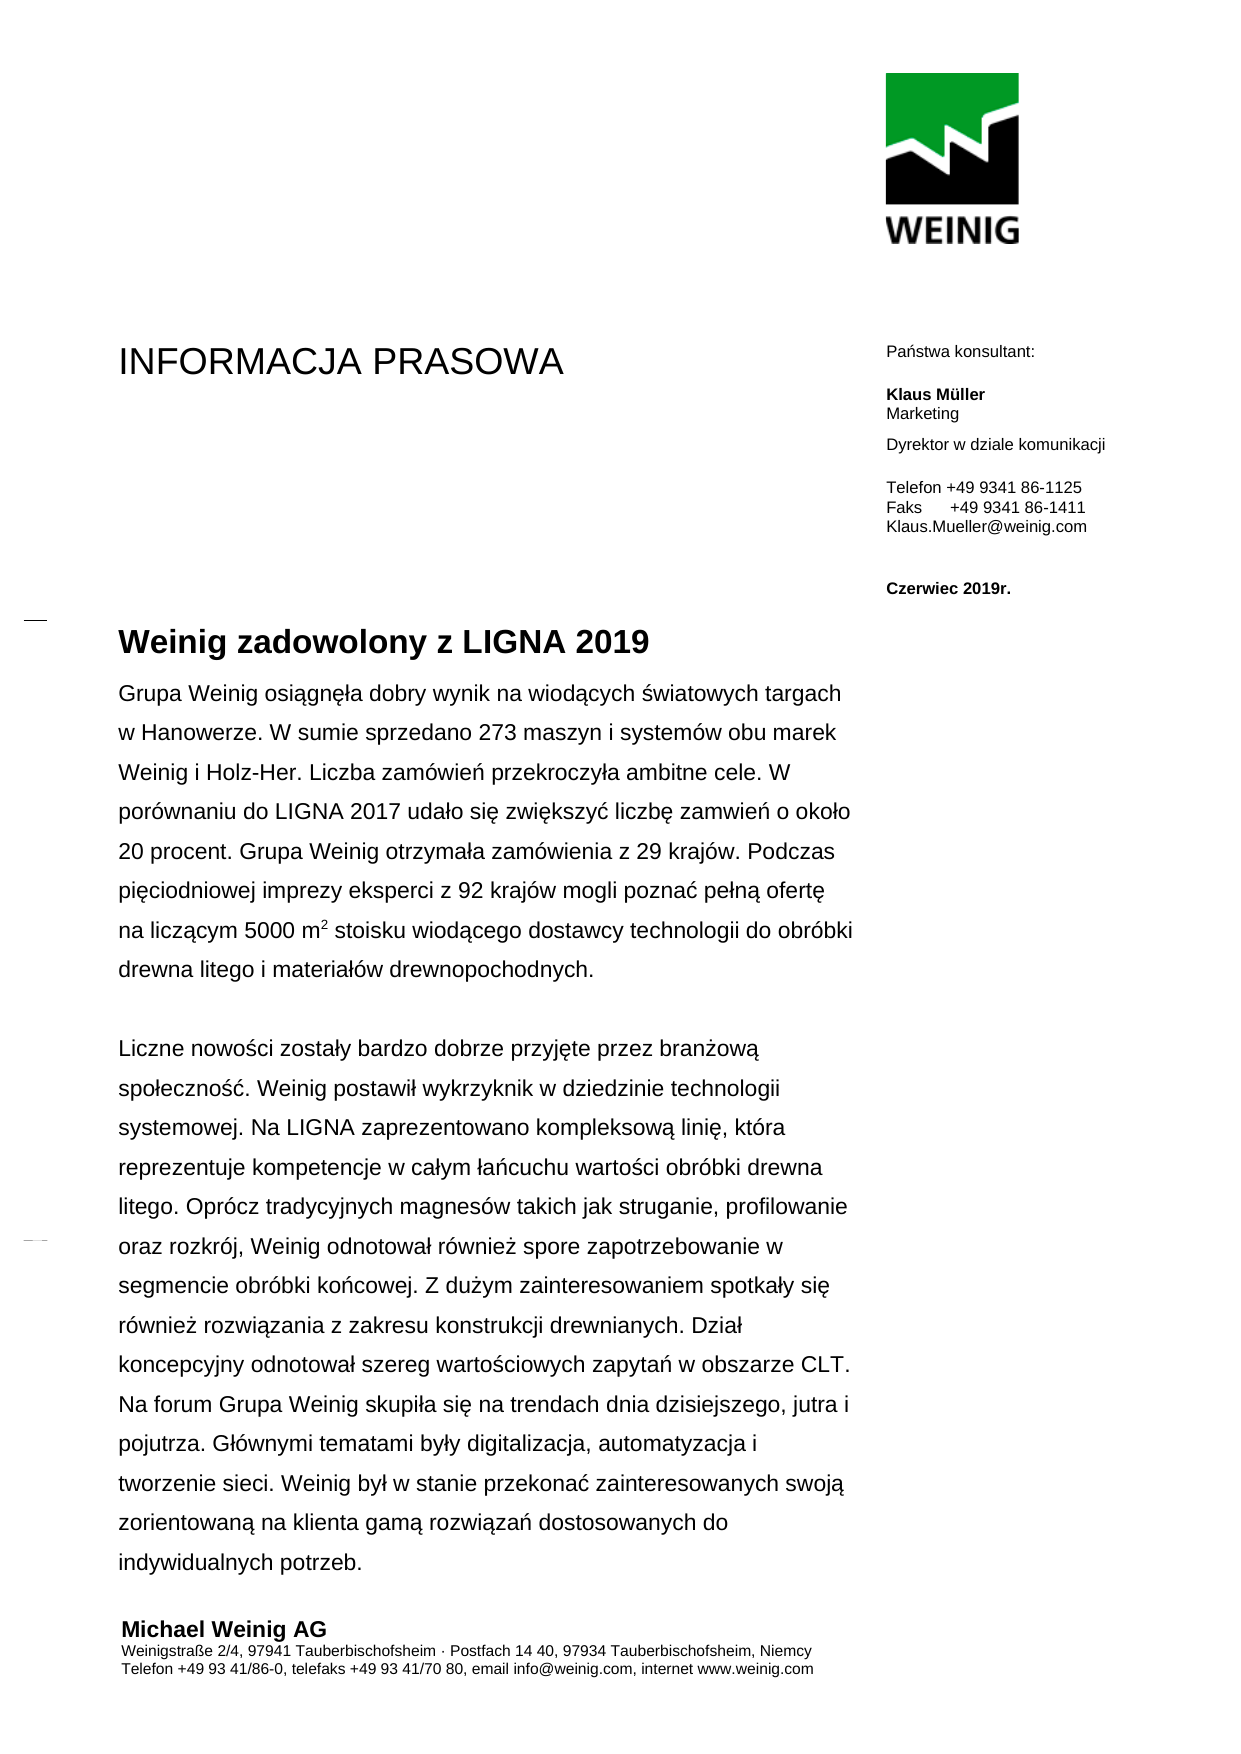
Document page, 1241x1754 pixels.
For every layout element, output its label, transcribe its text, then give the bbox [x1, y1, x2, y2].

text Weinig zadowolony z LIGNA 2019 [118, 622, 856, 661]
text INFORMACJA PRASOWA [118, 339, 856, 382]
text Grupa Weinig osiągnęła dobry wynik na wiodących światowych targach w Hanowerze. W sumie sprzedano 273 maszyn i systemów obu marek Weinig i Holz-Her. Liczba zamówień przekroczyła ambitne cele. W porównaniu do LIGNA 2017 udało się zwiększyć liczbę zamwień o około 20 procent. Grupa Weinig otrzymała zamówienia z 29 krajów. Podczas pięciodniowej imprezy eksperci z 92 krajów mogli poznać pełną ofertę na liczącym 5000 m2 stoisku wiodącego dostawcy technologii do obróbki drewna litego i materiałów drewnopochodnych. [118, 680, 856, 983]
text Liczne nowości zostały bardzo dobrze przyjęte przez branżową społeczność. Weinig postawił wykrzyknik w dziedzinie technologii systemowej. Na LIGNA zaprezentowano kompleksową linię, która reprezentuje kompetencje w całym łańcuchu wartości obróbki drewna litego. Oprócz tradycyjnych magnesów takich jak struganie, profilowanie oraz rozkrój, Weinig odnotował również spore zapotrzebowanie w segmencie obróbki końcowej. Z dużym zainteresowaniem spotkały się również rozwiązania z zakresu konstrukcji drewnianych. Dział koncepcyjny odnotował szereg wartościowych zapytań w obszarze CLT. Na forum Grupa Weinig skupiła się na trendach dnia dzisiejszego, jutra i pojutrza. Głównymi tematami były digitalizacja, automatyzacja i tworzenie sieci. Weinig był w stanie przekonać zainteresowanych swoją zorientowaną na klienta gamą rozwiązań dostosowanych do indywidualnych potrzeb. [118, 1035, 856, 1575]
picture [885, 73, 1019, 244]
